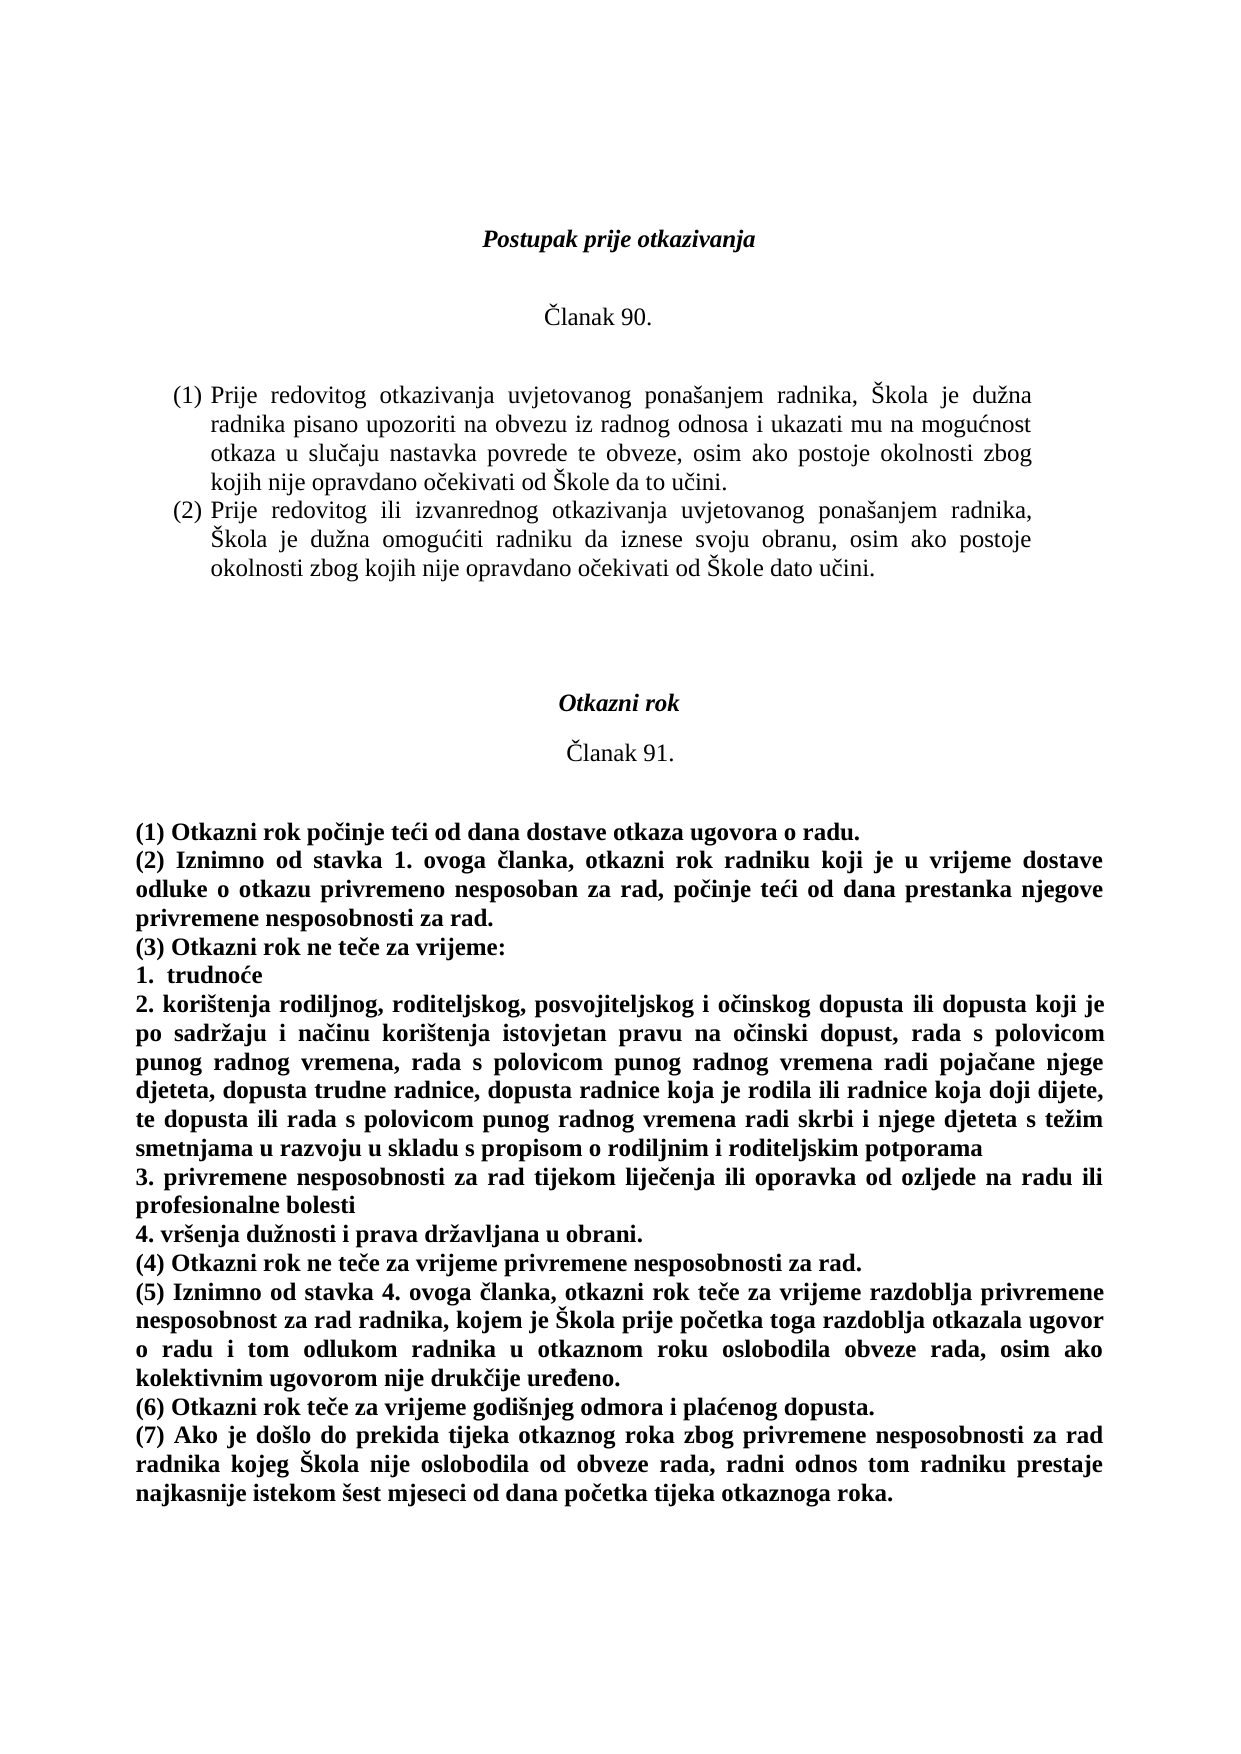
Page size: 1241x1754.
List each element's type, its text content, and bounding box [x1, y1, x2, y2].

list Prije redovitog otkazivanja uvjetovanog ponašanjem radnika, Škola je dužna radnika pisano upozoriti na obvezu iz radnog odnosa i ukazati mu na mogućnost otkaza u slučaju nastavka povrede te obveze, osim ako postoje okolnosti zbog kojih nije opravdano očekivati od Škole da to učini. [173, 380, 1033, 495]
text (6) Otkazni rok teče za vrijeme godišnjeg odmora i plaćenog dopusta. [135, 1392, 1105, 1421]
list Prije redovitog ili izvanrednog otkazivanja uvjetovanog ponašanjem radnika, Škola je dužna omogućiti radniku da iznese svoju obranu, osim ako postoje okolnosti zbog kojih nije opravdano očekivati od Škole dato učini. [173, 495, 1033, 582]
text (7) Ako je došlo do prekida tijeka otkaznog roka zbog privremene nesposobnosti za rad radnika kojeg Škola nije oslobodila od obveze rada, radni odnos tom radniku prestaje najkasnije istekom šest mjeseci od dana početka tijeka otkaznoga roka. [135, 1421, 1105, 1507]
text 2. korištenja rodiljnog, roditeljskog, posvojiteljskog i očinskog dopusta ili dopusta koji je po sadržaju i načinu korištenja istovjetan pravu na očinski dopust, rada s polovicom punog radnog vremena, rada s polovicom punog radnog vremena radi pojačane njege djeteta, dopusta trudne radnice, dopusta radnice koja je rodila ili radnice koja doji dijete, te dopusta ili rada s polovicom punog radnog vremena radi skrbi i njege djeteta s težim smetnjama u razvoju u skladu s propisom o rodiljnim i roditeljskim potporama [135, 989, 1105, 1162]
text (5) Iznimno od stavka 4. ovoga članka, otkazni rok teče za vrijeme razdoblja privremene nesposobnost za rad radnika, kojem je Škola prije početka toga razdoblja otkazala ugovor o radu i tom odlukom radnika u otkaznom roku oslobodila obveze rada, osim ako kolektivnim ugovorom nije drukčije uređeno. [135, 1277, 1105, 1392]
text (4) Otkazni rok ne teče za vrijeme privremene nesposobnosti za rad. [135, 1248, 1105, 1277]
text 4. vršenja dužnosti i prava državljana u obrani. [135, 1219, 1105, 1248]
subtitle Postupak prije otkazivanja [225, 224, 1015, 252]
text 1. trudnoće [135, 961, 1105, 989]
text (2) Iznimno od stavka 1. ovoga članka, otkazni rok radniku koji je u vrijeme dostave odluke o otkazu privremeno nesposoban za rad, počinje teći od dana prestanka njegove privremene nesposobnosti za rad. [135, 846, 1105, 932]
text 3. privremene nesposobnosti za rad tijekom liječenja ili oporavka od ozljede na radu ili profesionalne bolesti [135, 1162, 1105, 1219]
text Članak 91. [225, 738, 1015, 767]
text Članak 90. [225, 302, 1015, 331]
text (3) Otkazni rok ne teče za vrijeme: [135, 932, 1105, 961]
text (1) Otkazni rok počinje teći od dana dostave otkaza ugovora o radu. [135, 817, 1105, 846]
subtitle Otkazni rok [225, 688, 1015, 717]
